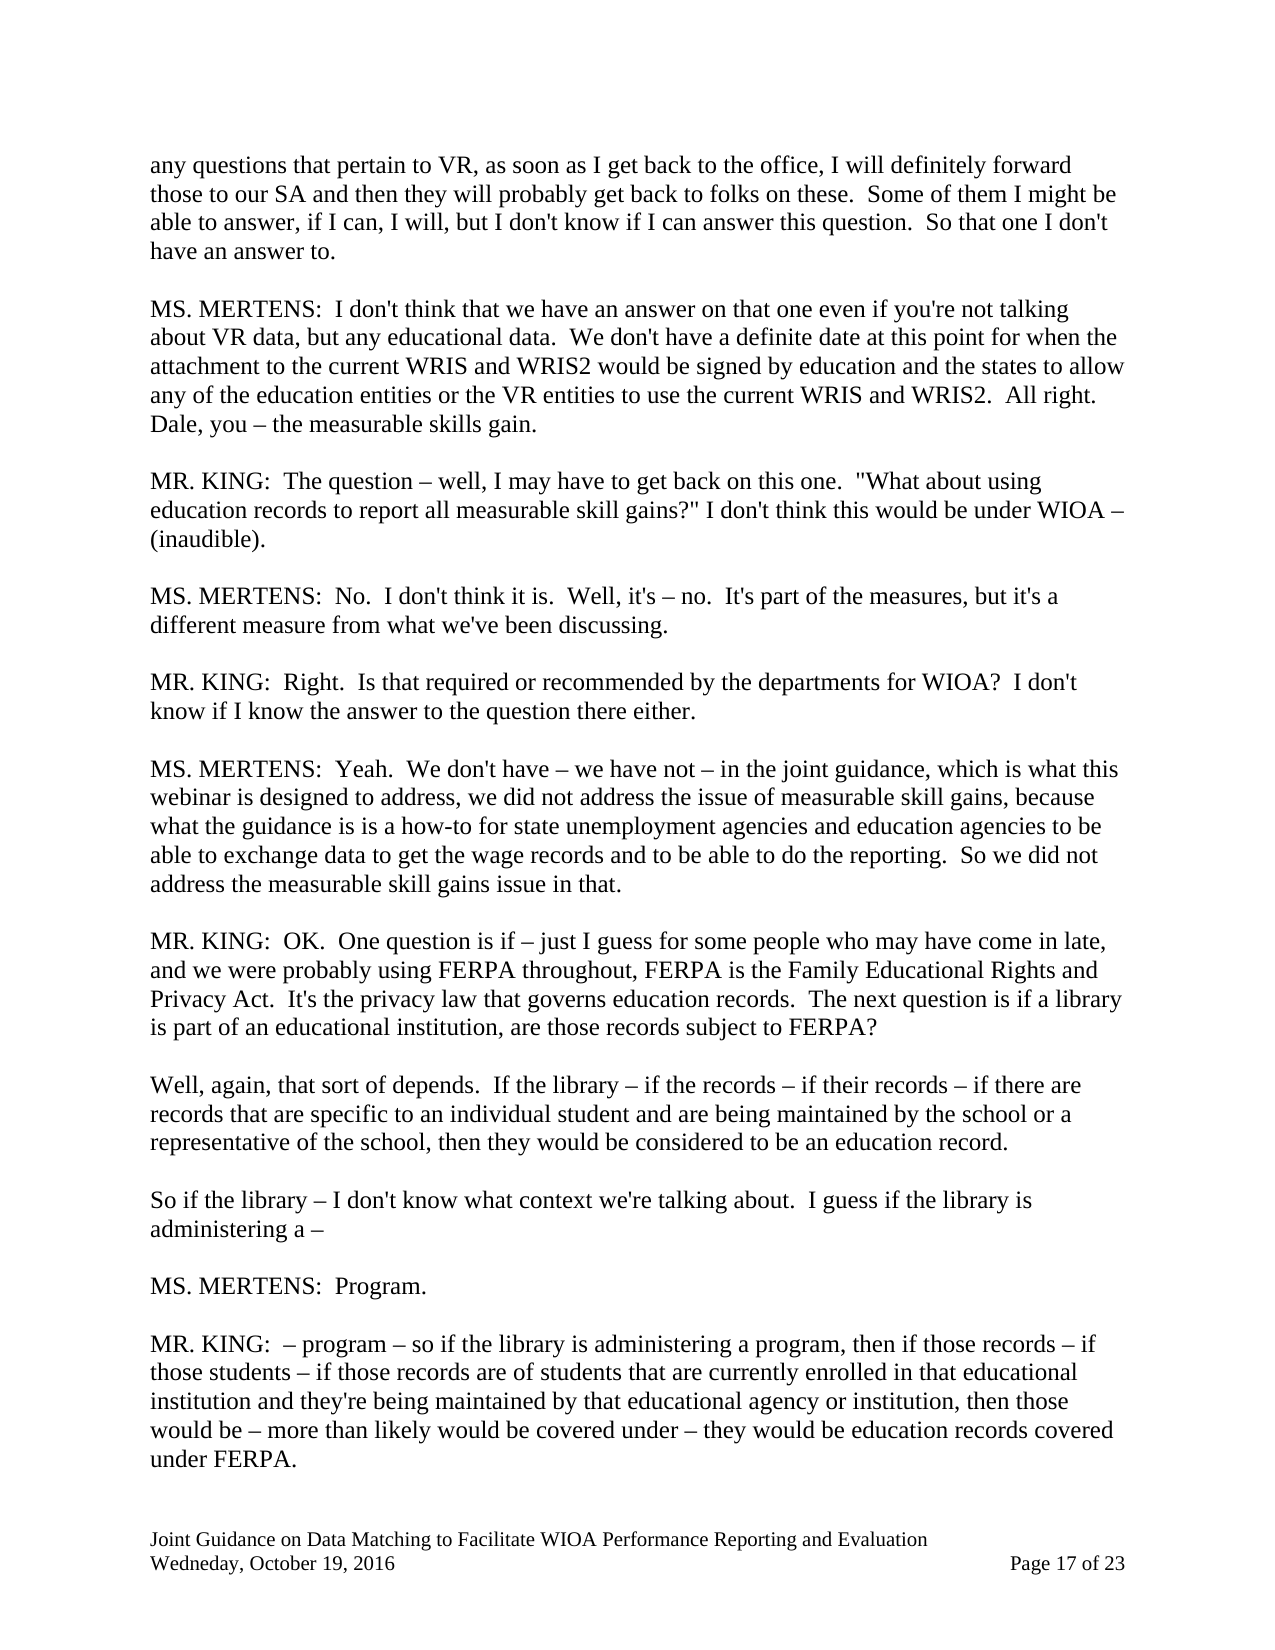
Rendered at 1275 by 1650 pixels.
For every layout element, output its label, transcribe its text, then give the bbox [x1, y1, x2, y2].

text MR. KING: OK. One question is if – just I guess for some people who may have come in late, and we were probably using FERPA throughout, FERPA is the Family Educational Rights and Privacy Act. It's the privacy law that governs education records. The next question is if a library is part of an educational institution, are those records subject to FERPA? [150, 926, 1125, 1041]
text MR. KING: – program – so if the library is administering a program, then if those records – if those students – if those records are of students that are currently enrolled in that educational institution and they're being maintained by that educational agency or institution, then those would be – more than likely would be covered under – they would be education records covered under FERPA. [150, 1329, 1125, 1472]
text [150, 150, 1125, 265]
text MS. MERTENS: Program. [150, 1271, 1125, 1300]
text MS. MERTENS: No. I don't think it is. Well, it's – no. It's part of the measures, but it's a different measure from what we've been discussing. [150, 581, 1125, 639]
text MR. KING: The question – well, I may have to get back on this one. "What about using education records to report all measurable skill gains?" I don't think this would be under WIOA – (inaudible). [150, 466, 1125, 552]
text MS. MERTENS: Yeah. We don't have – we have not – in the joint guidance, which is what this webinar is designed to address, we did not address the issue of measurable skill gains, because what the guidance is is a how-to for state unemployment agencies and education agencies to be able to exchange data to get the wage records and to be able to do the reporting. So we did not address the measurable skill gains issue in that. [150, 754, 1125, 897]
text Well, again, that sort of depends. If the library – if the records – if their records – if there are records that are specific to an individual student and are being maintained by the school or a representative of the school, then they would be considered to be an education record. [150, 1070, 1125, 1156]
text MS. MERTENS: I don't think that we have an answer on that one even if you're not talking about VR data, but any educational data. We don't have a definite date at this point for when the attachment to the current WRIS and WRIS2 would be signed by education and the states to allow any of the education entities or the VR entities to use the current WRIS and WRIS2. All right. Dale, you – the measurable skills gain. [150, 294, 1125, 437]
text So if the library – I don't know what context we're talking about. I guess if the library is administering a – [150, 1185, 1125, 1242]
text MR. KING: Right. Is that required or recommended by the departments for WIOA? I don't know if I know the answer to the question there either. [150, 667, 1125, 725]
